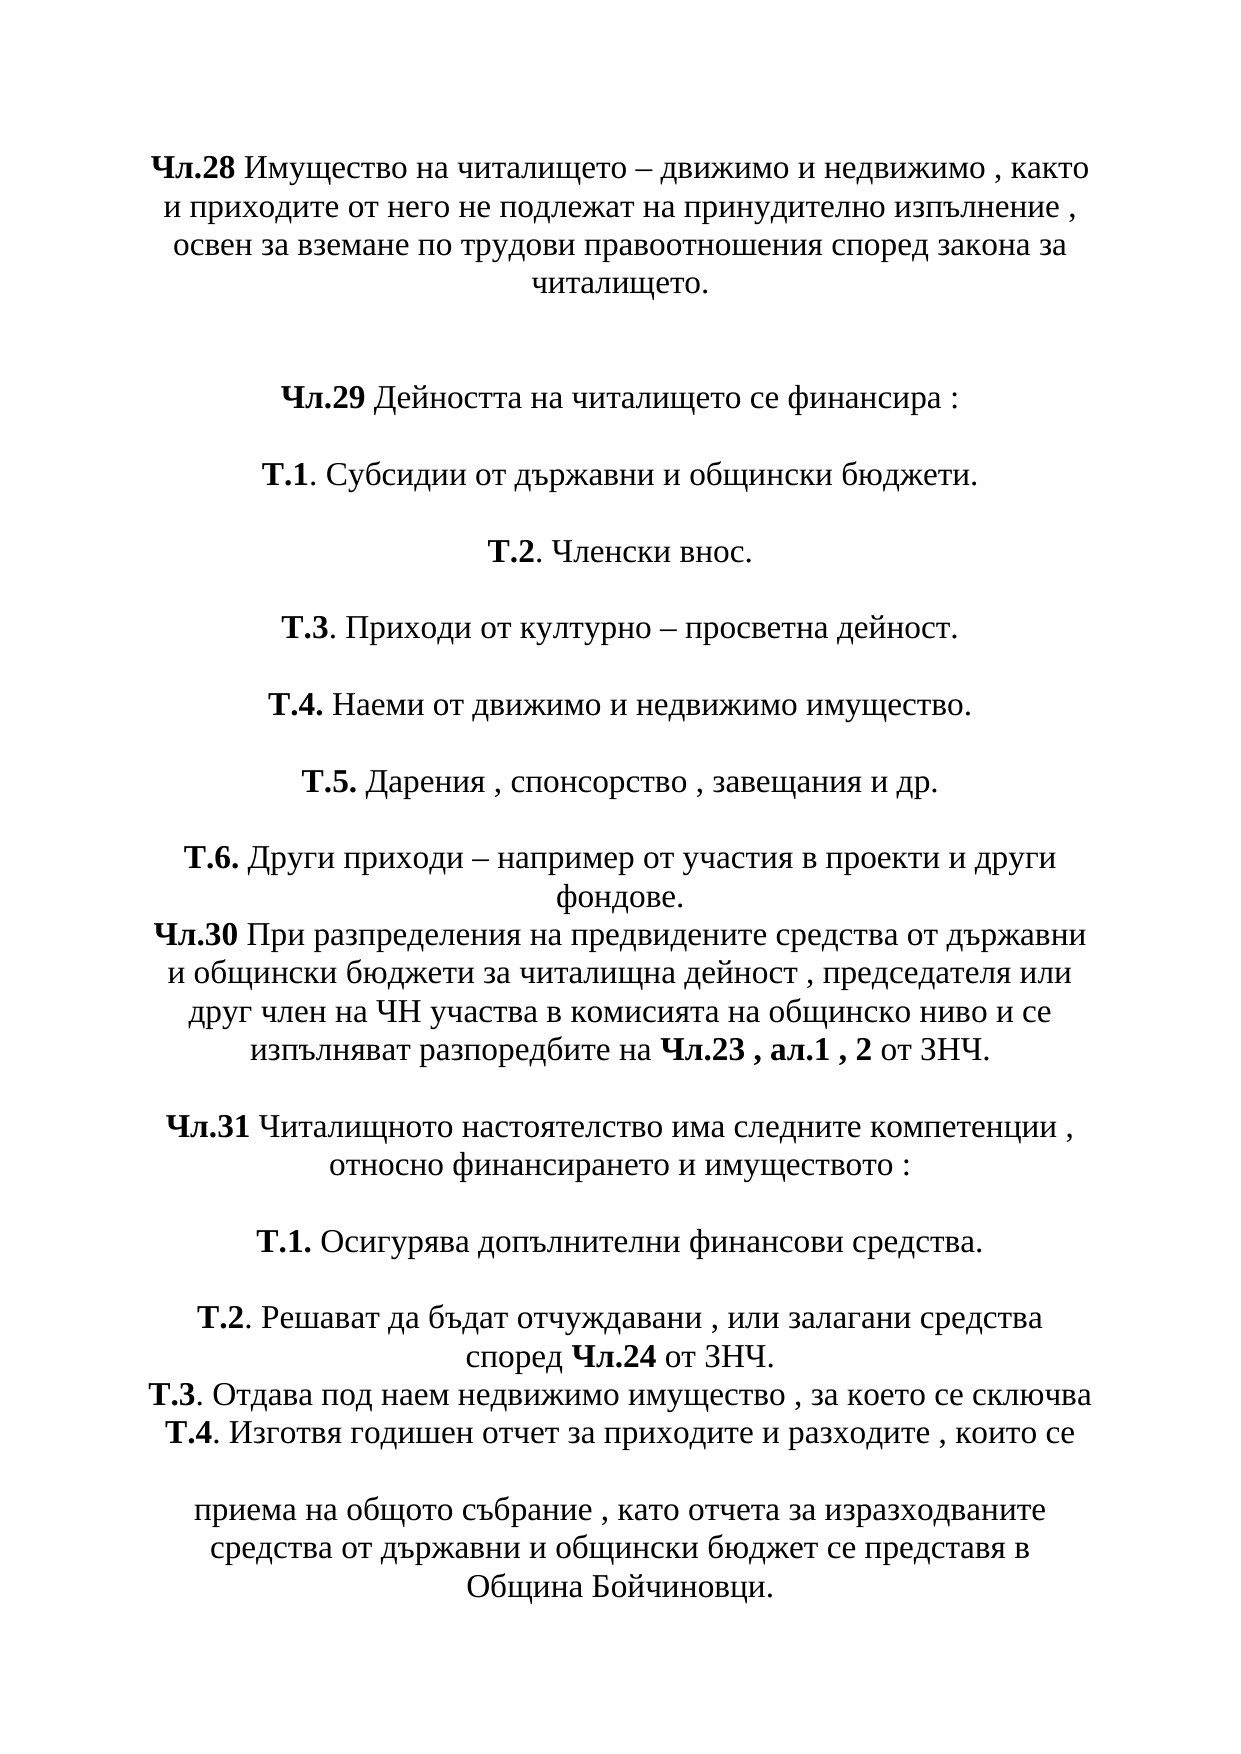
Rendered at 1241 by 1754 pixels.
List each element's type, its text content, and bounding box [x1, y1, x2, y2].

text Т.5. Дарения , спонсорство , завещания и др. [148, 761, 1093, 799]
text Т.3. Отдава под наем недвижимо имущество , за което се сключва Т.4. Изготвя годишен отчет за приходите и разходите , които се [148, 1374, 1093, 1451]
text Чл.28 Имущество на читалището – движимо и недвижимо , както и приходите от него не подлежат на принудително изпълнение , освен за вземане по трудови правоотношения според закона за читалището. [148, 148, 1093, 301]
text Чл.31 Читалищното настоятелство има следните компетенции , относно финансирането и имуществото : [148, 1106, 1093, 1183]
text приема на общото събрание , като отчета за изразходваните средства от държавни и общински бюджет се представя в Община Бойчиновци. [148, 1489, 1093, 1604]
text Т.2. Решават да бъдат отчуждавани , или залагани средства според Чл.24 от ЗНЧ. [148, 1298, 1093, 1374]
text Т.1. Осигурява допълнителни финансови средства. [148, 1221, 1093, 1259]
text Т.3. Приходи от културно – просветна дейност. [148, 608, 1093, 646]
text Т.2. Членски внос. [148, 531, 1093, 569]
text Т.6. Други приходи – например от участия в проекти и други фондове. [148, 838, 1093, 914]
text Чл.30 При разпределения на предвидените средства от държавни и общински бюджети за читалищна дейност , председателя или друг член на ЧН участва в комисията на общинско ниво и се изпълняват разпоредбите на Чл.23 , ал.1 , 2 от ЗНЧ. [148, 914, 1093, 1068]
text Чл.29 Дейността на читалището се финансира : [148, 378, 1093, 416]
text Т.1. Субсидии от държавни и общински бюджети. [148, 454, 1093, 493]
text Т.4. Наеми от движимо и недвижимо имущество. [148, 684, 1093, 723]
